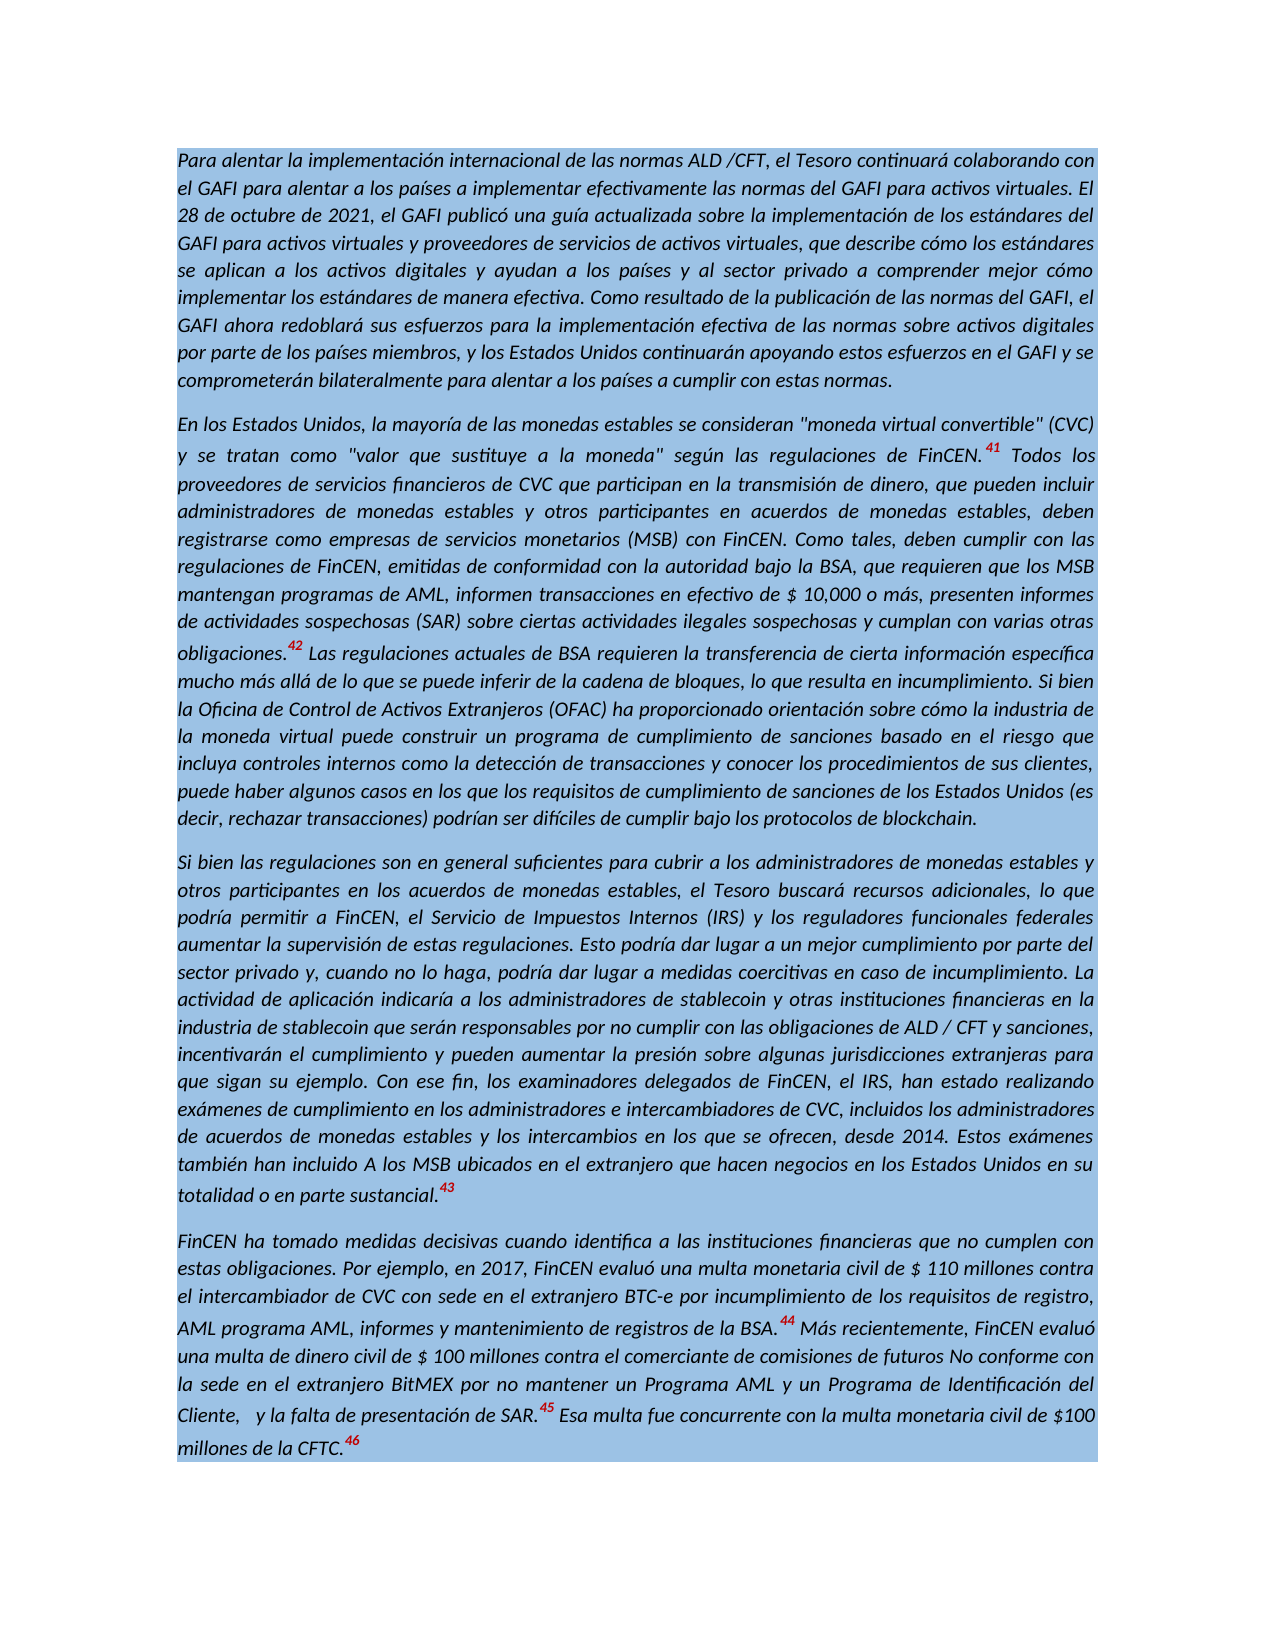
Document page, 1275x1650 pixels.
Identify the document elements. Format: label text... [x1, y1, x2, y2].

text En los Estados Unidos, la mayoría de las monedas estables se consideran "moneda virtual convertible" (CVC) y se tratan como "valor que sustituye a la moneda" según las regulaciones de FinCEN.41 Todos los proveedores de servicios financieros de CVC que participan en la transmisión de dinero, que pueden incluir administradores de monedas estables y otros participantes en acuerdos de monedas estables, deben registrarse como empresas de servicios monetarios (MSB) con FinCEN. Como tales, deben cumplir con las regulaciones de FinCEN, emitidas de conformidad con la autoridad bajo la BSA, que requieren que los MSB mantengan programas de AML, informen transacciones en efectivo de $ 10,000 o más, presenten informes de actividades sospechosas (SAR) sobre ciertas actividades ilegales sospechosas y cumplan con varias otras obligaciones.42 Las regulaciones actuales de BSA requieren la transferencia de cierta información específica mucho más allá de lo que se puede inferir de la cadena de bloques, lo que resulta en incumplimiento. Si bien la Oficina de Control de Activos Extranjeros (OFAC) ha proporcionado orientación sobre cómo la industria de la moneda virtual puede construir un programa de cumplimiento de sanciones basado en el riesgo que incluya controles internos como la detección de transacciones y conocer los procedimientos de sus clientes, puede haber algunos casos en los que los requisitos de cumplimiento de sanciones de los Estados Unidos (es decir, rechazar transacciones) podrían ser difíciles de cumplir bajo los protocolos de blockchain. [177, 411, 1098, 831]
text FinCEN ha tomado medidas decisivas cuando identifica a las instituciones financieras que no cumplen con estas obligaciones. Por ejemplo, en 2017, FinCEN evaluó una multa monetaria civil de $ 110 millones contra el intercambiador de CVC con sede en el extranjero BTC-e por incumplimiento de los requisitos de registro, AML programa AML, informes y mantenimiento de registros de la BSA.44 Más recientemente, FinCEN evaluó una multa de dinero civil de $ 100 millones contra el comerciante de comisiones de futuros No conforme con la sede en el extranjero BitMEX por no mantener un Programa AML y un Programa de Identificación del Cliente, y la falta de presentación de SAR.45 Esa multa fue concurrente con la multa monetaria civil de $100 millones de la CFTC.46 [177, 1228, 1098, 1462]
text Si bien las regulaciones son en general suficientes para cubrir a los administradores de monedas estables y otros participantes en los acuerdos de monedas estables, el Tesoro buscará recursos adicionales, lo que podría permitir a FinCEN, el Servicio de Impuestos Internos (IRS) y los reguladores funcionales federales aumentar la supervisión de estas regulaciones. Esto podría dar lugar a un mejor cumplimiento por parte del sector privado y, cuando no lo haga, podría dar lugar a medidas coercitivas en caso de incumplimiento. La actividad de aplicación indicaría a los administradores de stablecoin y otras instituciones financieras en la industria de stablecoin que serán responsables por no cumplir con las obligaciones de ALD / CFT y sanciones, incentivarán el cumplimiento y pueden aumentar la presión sobre algunas jurisdicciones extranjeras para que sigan su ejemplo. Con ese fin, los examinadores delegados de FinCEN, el IRS, han estado realizando exámenes de cumplimiento en los administradores e intercambiadores de CVC, incluidos los administradores de acuerdos de monedas estables y los intercambios en los que se ofrecen, desde 2014. Estos exámenes también han incluido A los MSB ubicados en el extranjero que hacen negocios en los Estados Unidos en su totalidad o en parte sustancial.43 [177, 849, 1098, 1209]
text Para alentar la implementación internacional de las normas ALD /CFT, el Tesoro continuará colaborando con el GAFI para alentar a los países a implementar efectivamente las normas del GAFI para activos virtuales. El 28 de octubre de 2021, el GAFI publicó una guía actualizada sobre la implementación de los estándares del GAFI para activos virtuales y proveedores de servicios de activos virtuales, que describe cómo los estándares se aplican a los activos digitales y ayudan a los países y al sector privado a comprender mejor cómo implementar los estándares de manera efectiva. Como resultado de la publicación de las normas del GAFI, el GAFI ahora redoblará sus esfuerzos para la implementación efectiva de las normas sobre activos digitales por parte de los países miembros, y los Estados Unidos continuarán apoyando estos esfuerzos en el GAFI y se comprometerán bilateralmente para alentar a los países a cumplir con estas normas. [177, 148, 1098, 392]
